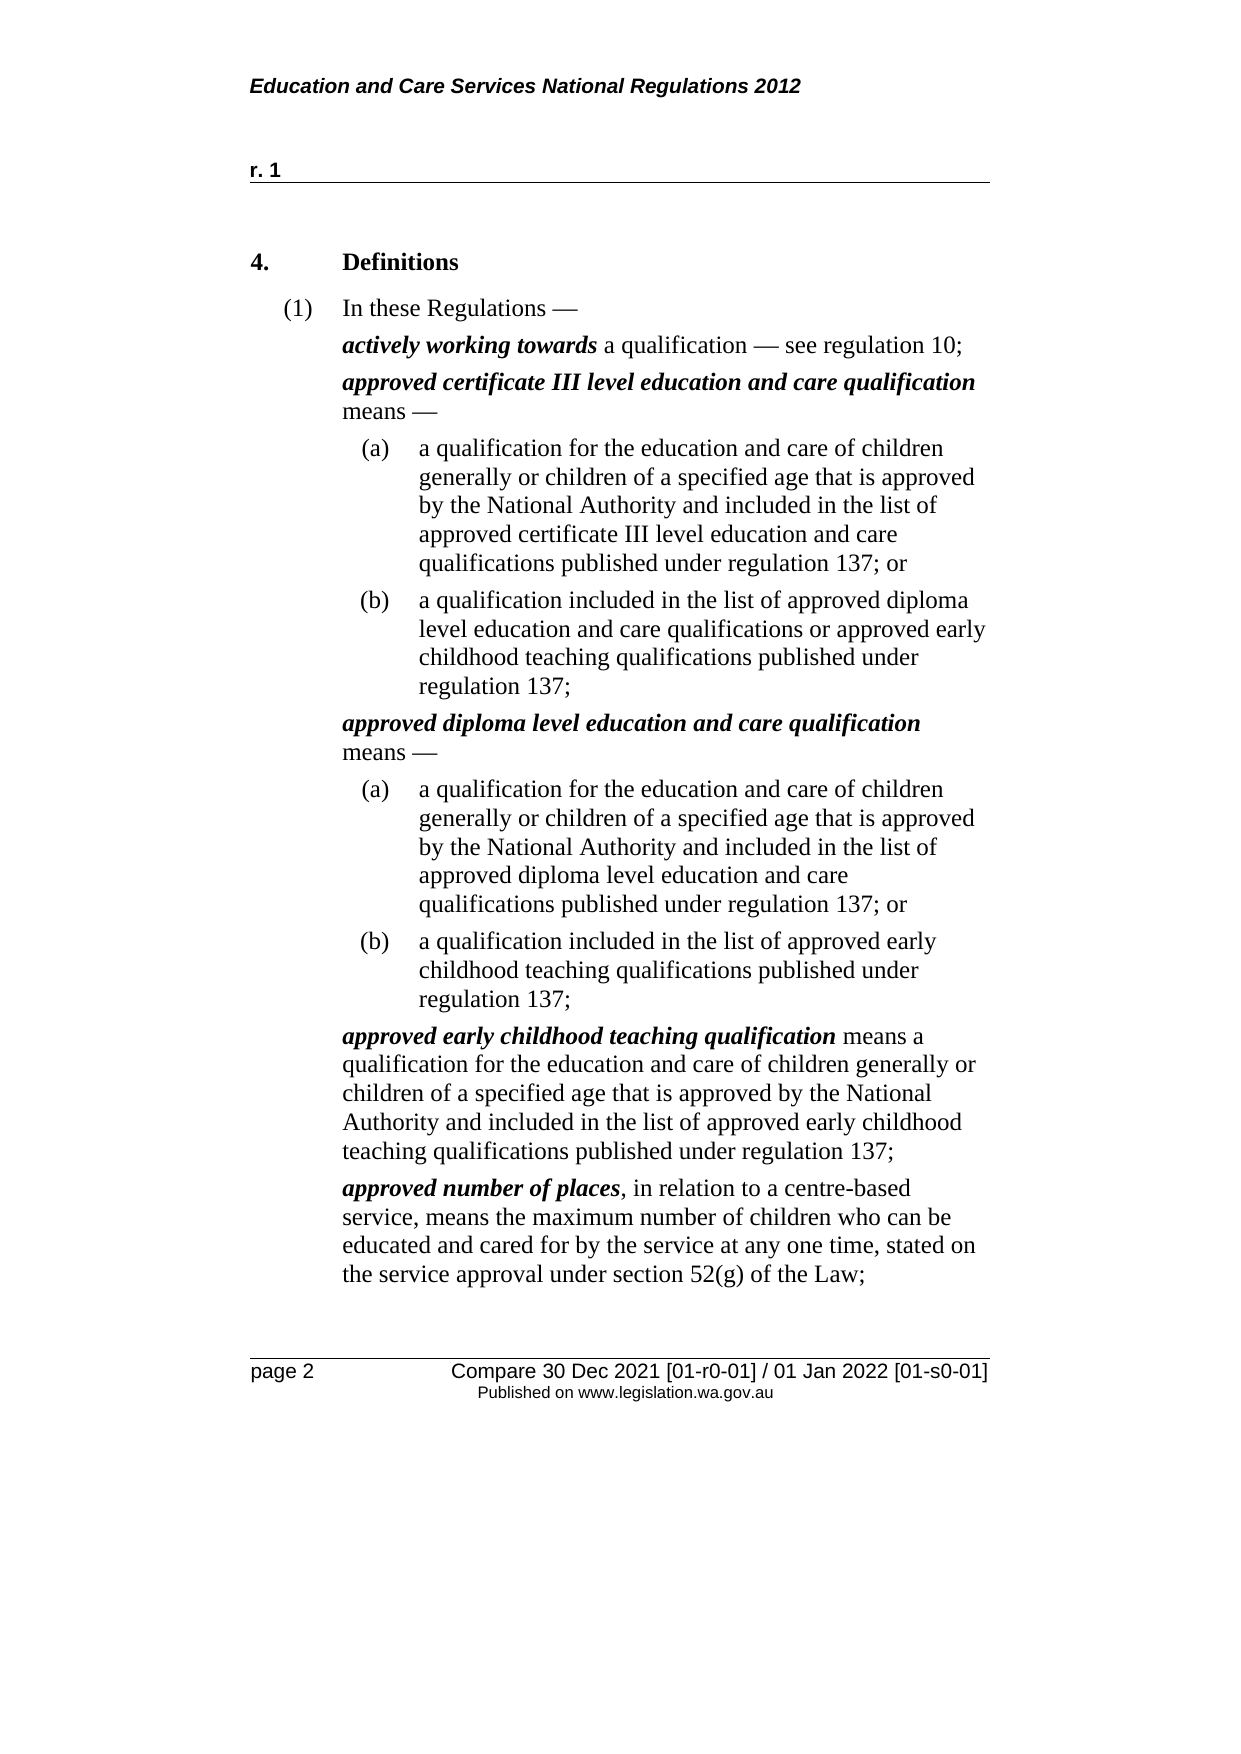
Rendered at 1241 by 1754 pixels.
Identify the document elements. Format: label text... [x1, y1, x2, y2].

text approved number of places, in relation to a centre-based service, means the maximum number of children who can be educated and cared for by the service at any one time, stated on the service approval under section 52(g) of the Law; [250, 1173, 990, 1288]
subtitle 4. Definitions [250, 247, 990, 276]
text approved early childhood teaching qualification means a qualification for the education and care of children generally or children of a specified age that is approved by the National Authority and included in the list of approved early childhood teaching qualifications published under regulation 137; [250, 1021, 990, 1164]
text (b) a qualification included in the list of approved diploma level education and care qualifications or approved early childhood teaching qualifications published under regulation 137; [250, 585, 990, 700]
text (b) a qualification included in the list of approved early childhood teaching qualifications published under regulation 137; [250, 926, 990, 1012]
text (a) a qualification for the education and care of children generally or children of a specified age that is approved by the National Authority and included in the list of approved diploma level education and care qualifications published under regulation 137; or [250, 774, 990, 918]
text approved diploma level education and care qualification means — [250, 708, 990, 766]
text approved certificate III level education and care qualification means — [250, 367, 990, 424]
text (a) a qualification for the education and care of children generally or children of a specified age that is approved by the National Authority and included in the list of approved certificate III level education and care qualifications published under regulation 137; or [250, 433, 990, 577]
text (1) In these Regulations — [250, 293, 990, 322]
text actively working towards a qualification — see regulation 10; [250, 330, 990, 359]
